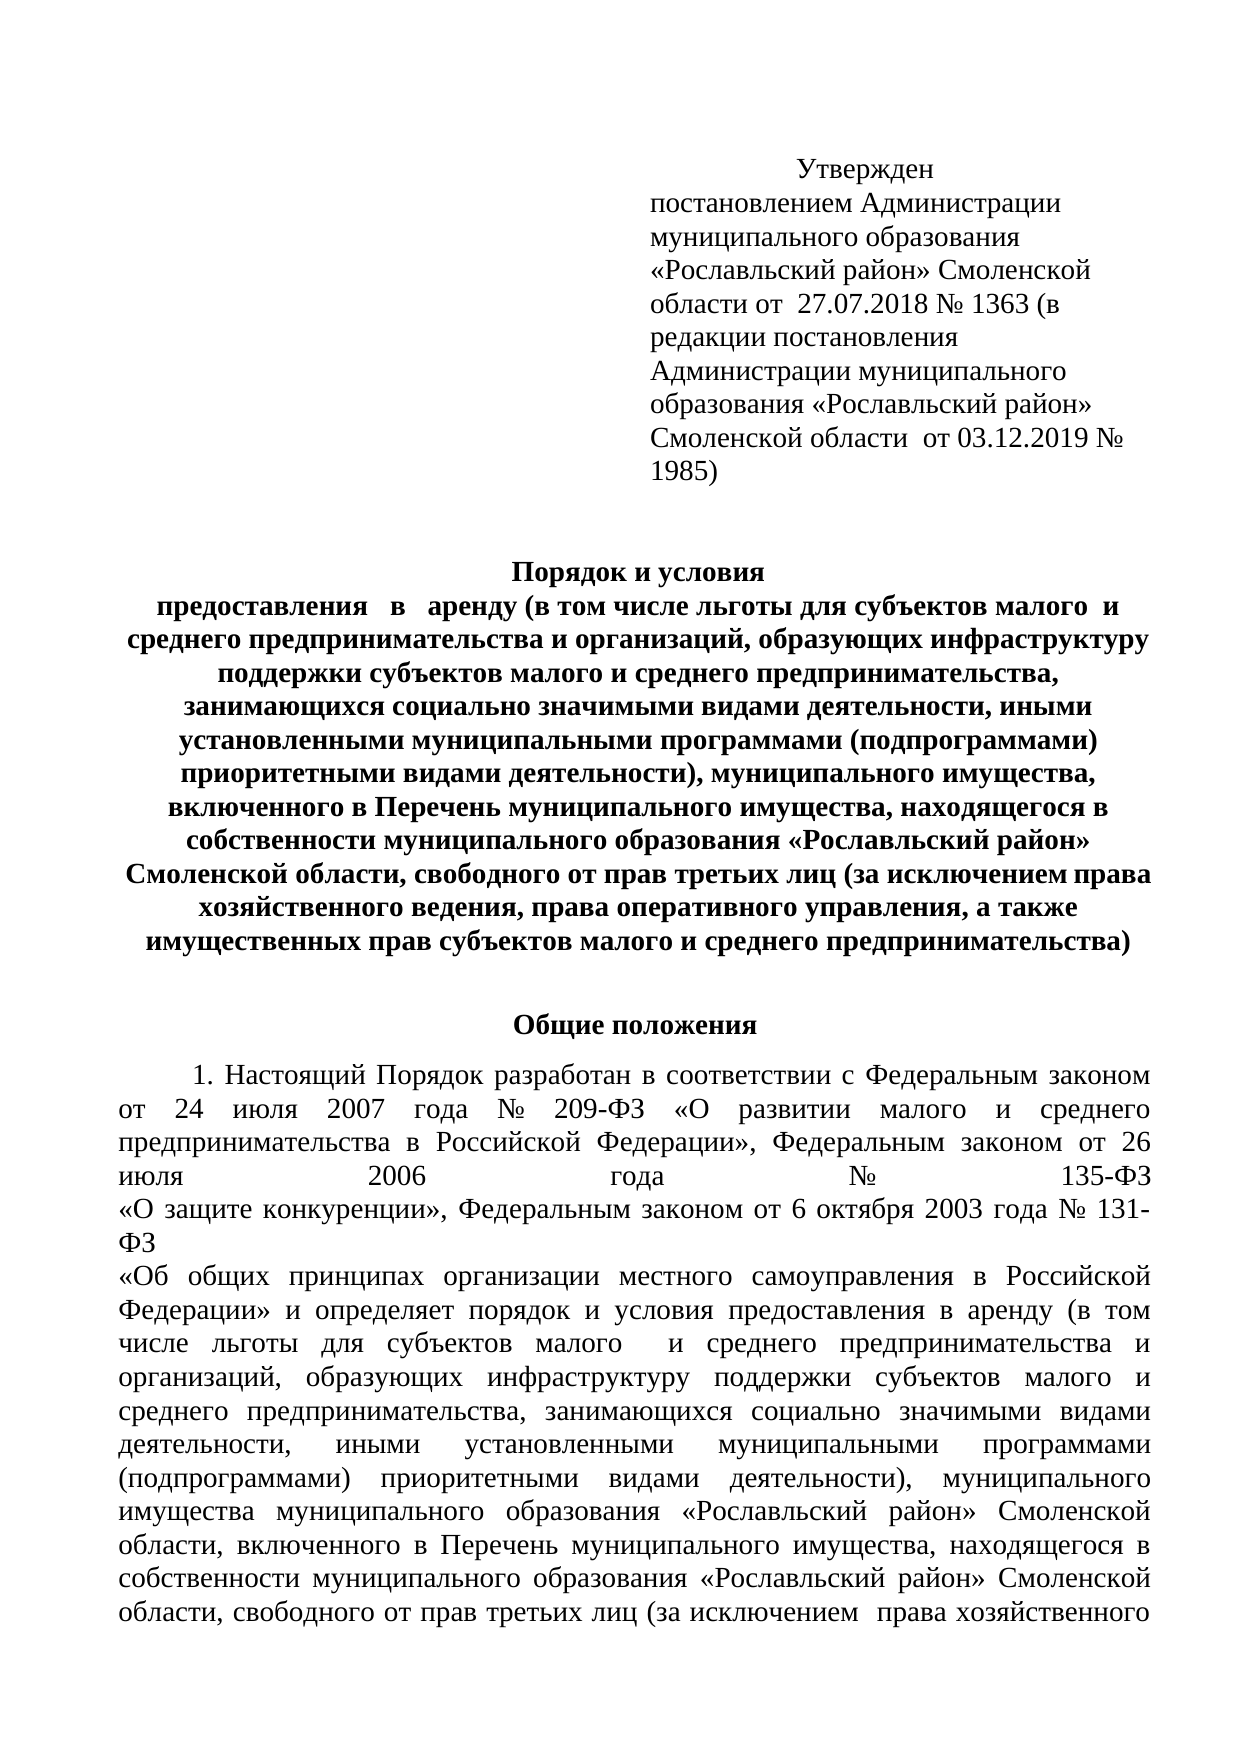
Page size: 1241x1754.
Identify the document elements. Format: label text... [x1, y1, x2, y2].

text постановлением Администрации [650, 185, 1152, 219]
text Порядок и условия [118, 554, 1158, 588]
text Утвержден [650, 152, 1152, 185]
text Общие положения [118, 1007, 1152, 1041]
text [118, 1057, 1152, 1627]
text муниципального образования [650, 219, 1152, 252]
text «Рославльский район» Смоленской области от 27.07.2018 № 1363 (в редакции постановления Администрации муниципального образования «Рославльский район» Смоленской области от 03.12.2019 № 1985) [650, 252, 1152, 487]
text предоставления в аренду (в том числе льготы для субъектов малого и среднего предпринимательства и организаций, образующих инфраструктуру поддержки субъектов малого и среднего предпринимательства, занимающихся социально значимыми видами деятельности, иными установленными муниципальными программами (подпрограммами) приоритетными видами деятельности), муниципального имущества, включенного в Перечень муниципального имущества, находящегося в собственности муниципального образования «Рославльский район» Смоленской области, свободного от прав третьих лиц (за исключением права хозяйственного ведения, права оперативного управления, а также имущественных прав субъектов малого и среднего предпринимательства) [118, 588, 1158, 957]
